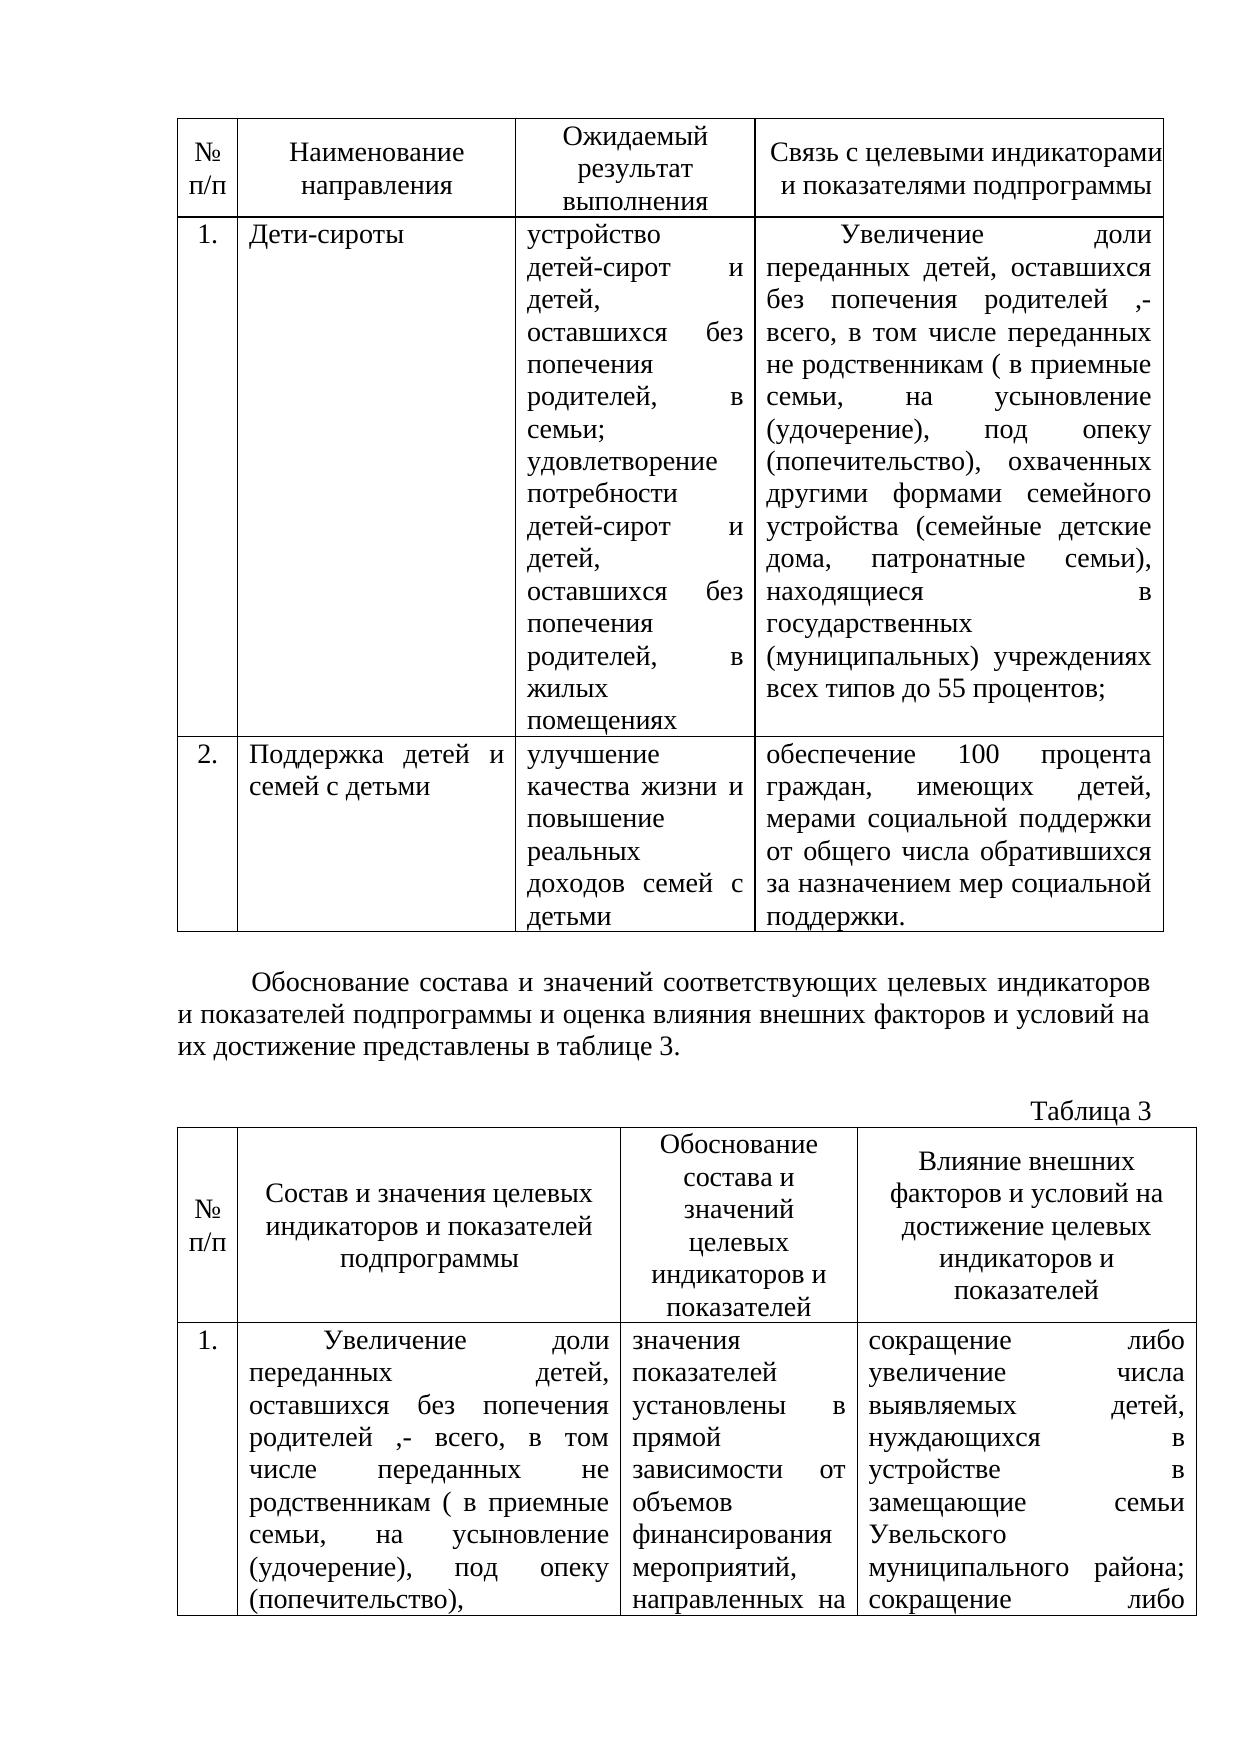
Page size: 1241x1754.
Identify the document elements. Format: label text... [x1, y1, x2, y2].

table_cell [621, 1323, 857, 1614]
table_header Ожидаемый результат выполнения [516, 119, 754, 216]
table_header Наименование направления [238, 119, 515, 216]
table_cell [238, 1323, 620, 1614]
table_header Влияние внешних факторов и условий на достижение целевых индикаторов и показателей [858, 1128, 1196, 1322]
table_cell Дети-сироты [238, 218, 515, 736]
text Обоснование состава и значений соответствующих целевых индикаторов и показателей подпрограммы и оценка влияния внешних факторов и условий на их достижение представлены в таблице 3. [177, 964, 1152, 1062]
text Таблица 3 [177, 1094, 1152, 1127]
table_cell 2. [178, 737, 237, 931]
table_cell обеспечение 100 процента граждан, имеющих детей, мерами социальной поддержки от общего числа обратившихся за назначением мер социальной поддержки. [756, 737, 1163, 931]
table_header Обоснование состава и значений целевых индикаторов и показателей [621, 1128, 857, 1322]
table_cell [858, 1323, 1196, 1614]
table_cell 1. [178, 1323, 237, 1614]
table_cell устройство детей-сирот и детей, оставшихся без попечения родителей, в семьи; удовлетворение потребности детей-сирот и детей, оставшихся без попечения родителей, в жилых помещениях [516, 218, 754, 736]
table_header Связь с целевыми индикаторами и показателями подпрограммы [756, 119, 1163, 216]
table_cell Поддержка детей и семей с детьми [238, 737, 515, 931]
table_cell улучшение качества жизни и повышение реальных доходов семей с детьми [516, 737, 754, 931]
table_header Состав и значения целевых индикаторов и показателей подпрограммы [238, 1128, 620, 1322]
table_header № п/п [178, 1128, 237, 1322]
table_header № п/п [178, 119, 237, 216]
table_cell 1. [178, 218, 237, 736]
